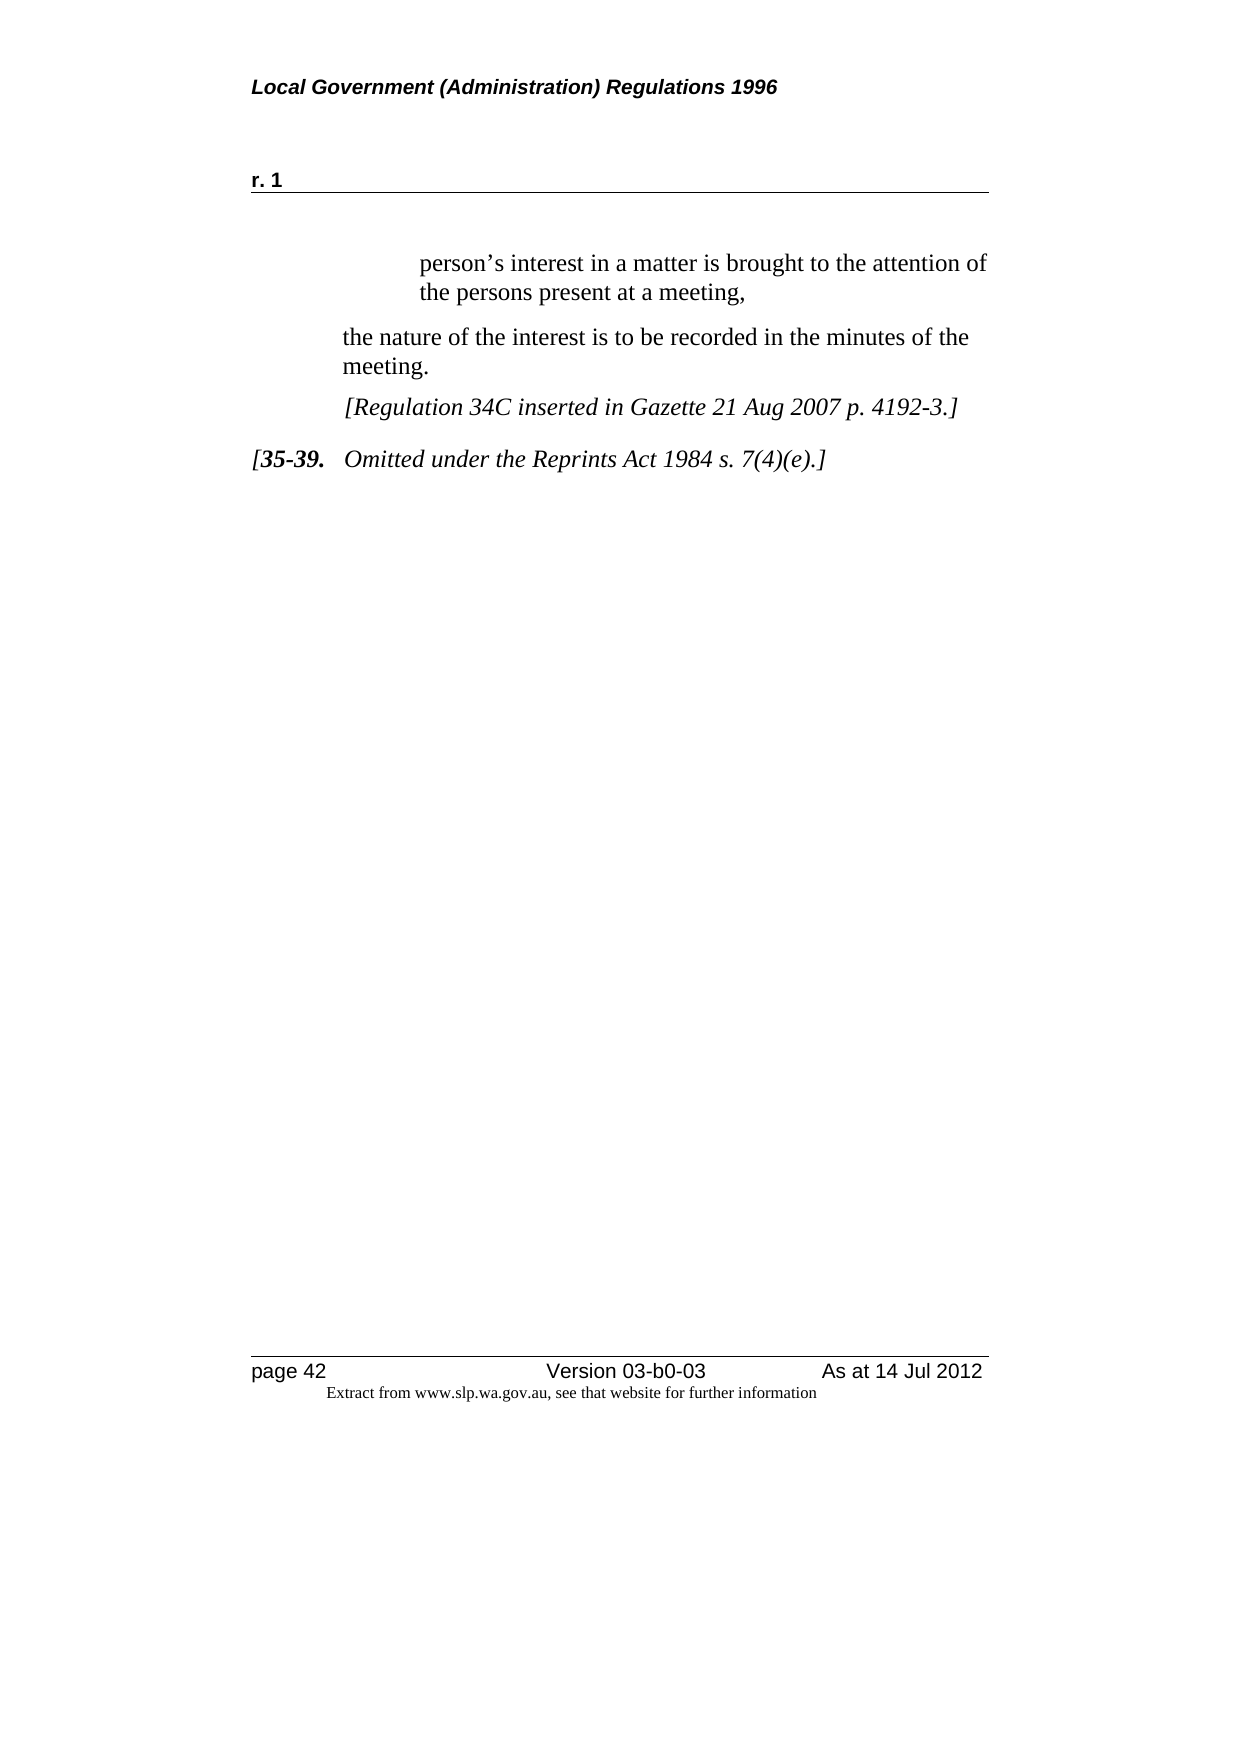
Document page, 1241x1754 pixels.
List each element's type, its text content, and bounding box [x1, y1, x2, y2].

text [Regulation 34C inserted in Gazette 21 Aug 2007 p. 4192-3.] [251, 392, 989, 421]
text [251, 248, 989, 306]
text [35-39. Omitted under the Reprints Act 1984 s. 7(4)(e).] [251, 444, 989, 473]
text the nature of the interest is to be recorded in the minutes of the meeting. [251, 322, 989, 380]
